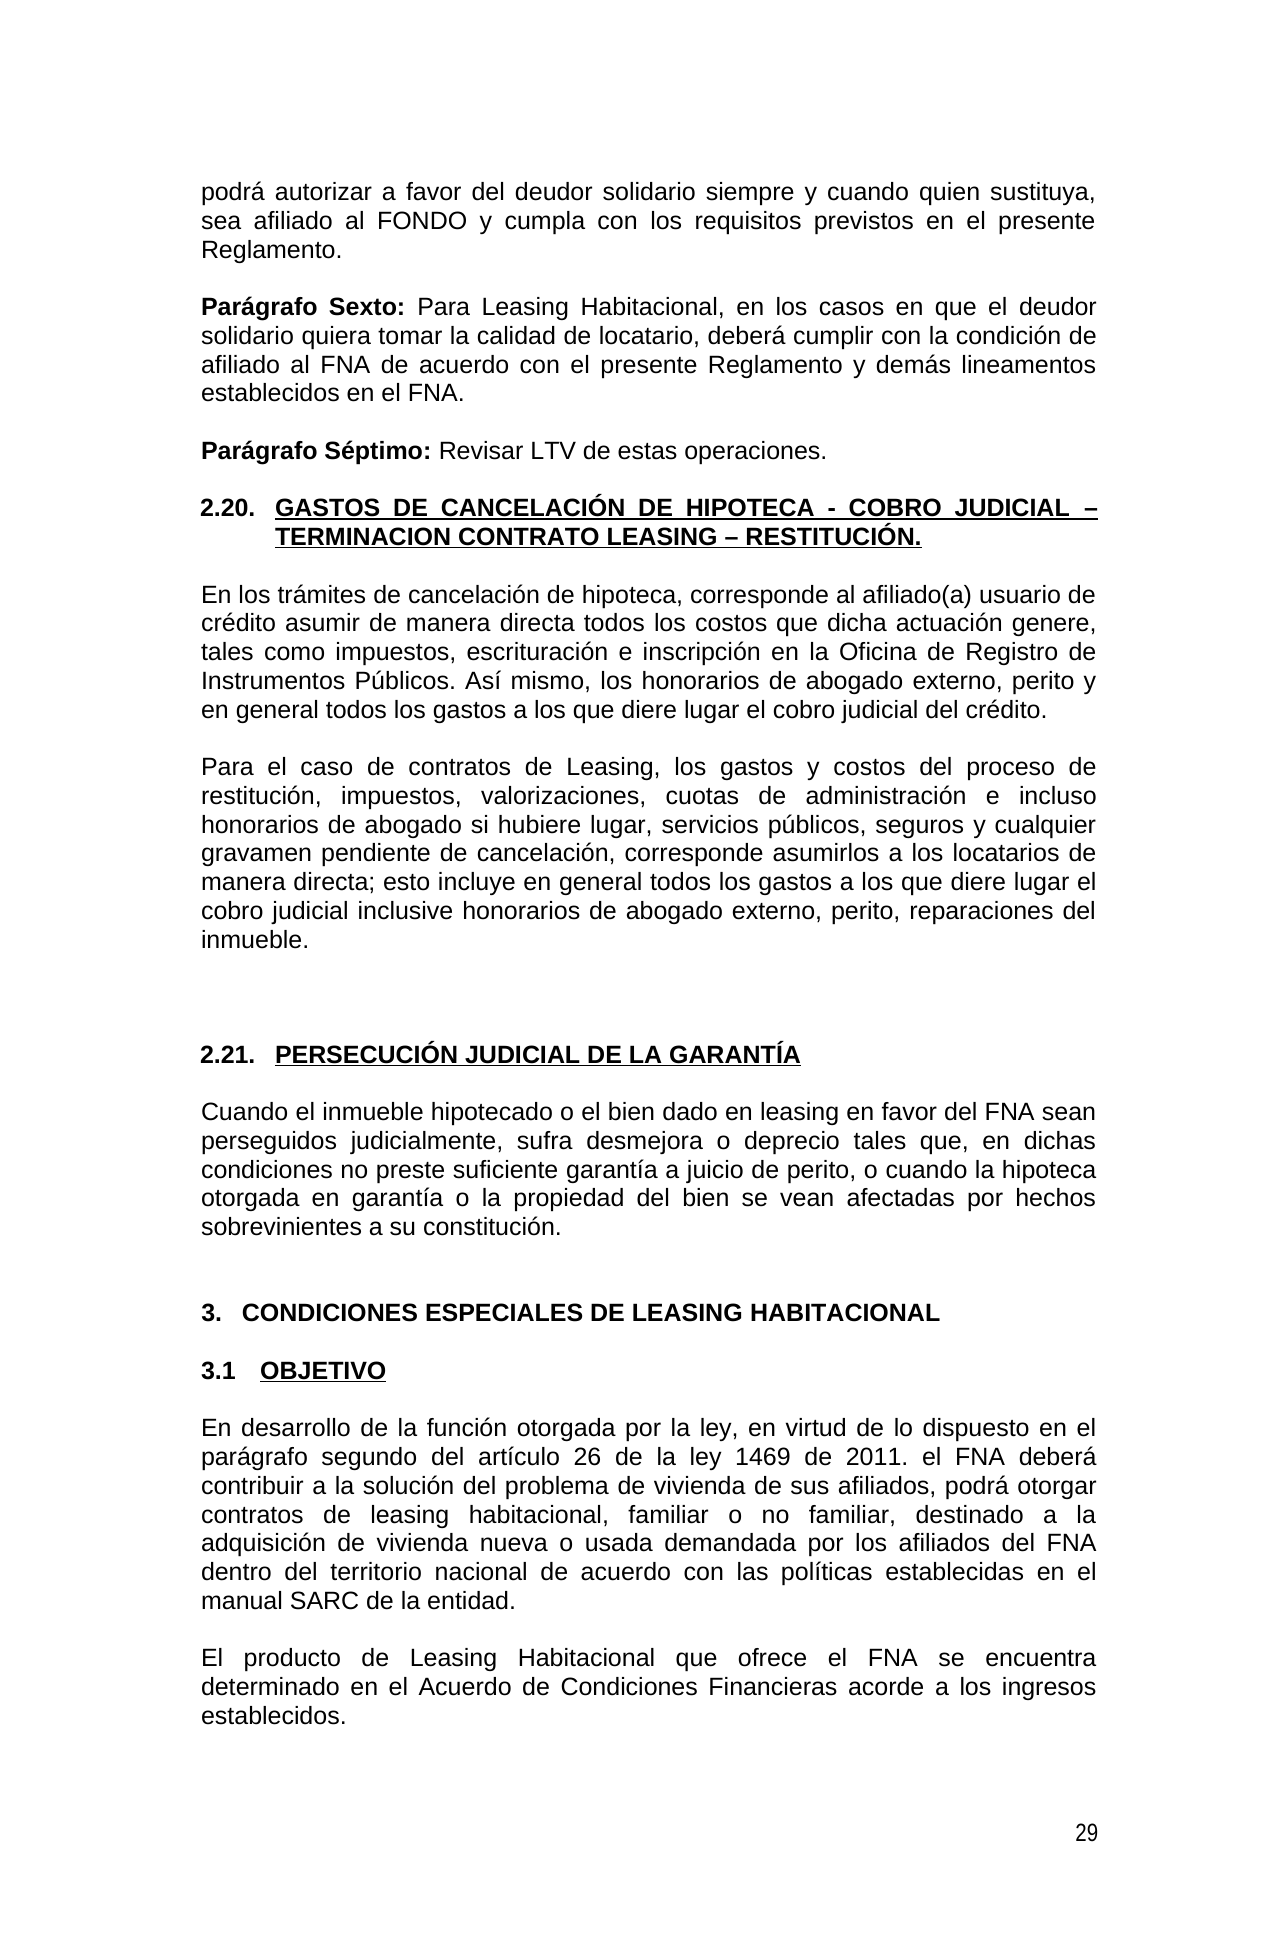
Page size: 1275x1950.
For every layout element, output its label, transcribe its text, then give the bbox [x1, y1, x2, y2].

subtitle PERSECUCIÓN JUDICIAL DE LA GARANTÍA [200, 1039, 1098, 1068]
subtitle GASTOS DE CANCELACIÓN DE HIPOTECA - COBRO JUDICIAL – TERMINACION CONTRATO LEASING – RESTITUCIÓN. [200, 493, 1098, 551]
subtitle OBJETIVO [201, 1356, 1098, 1384]
text Para el caso de contratos de Leasing, los gastos y costos del proceso de restitución, impuestos, valorizaciones, cuotas de administración e incluso honorarios de abogado si hubiere lugar, servicios públicos, seguros y cualquier gravamen pendiente de cancelación, corresponde asumirlos a los locatarios de manera directa; esto incluye en general todos los gastos a los que diere lugar el cobro judicial inclusive honorarios de abogado externo, perito, reparaciones del inmueble. [201, 752, 1098, 953]
text Cuando el inmueble hipotecado o el bien dado en leasing en favor del FNA sean perseguidos judicialmente, sufra desmejora o deprecio tales que, en dichas condiciones no preste suficiente garantía a juicio de perito, o cuando la hipoteca otorgada en garantía o la propiedad del bien se vean afectadas por hechos sobrevinientes a su constitución. [201, 1097, 1098, 1241]
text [201, 177, 1098, 263]
subtitle CONDICIONES ESPECIALES DE LEASING HABITACIONAL [201, 1298, 1098, 1327]
text Parágrafo Sexto: Para Leasing Habitacional, en los casos en que el deudor solidario quiera tomar la calidad de locatario, deberá cumplir con la condición de afiliado al FNA de acuerdo con el presente Reglamento y demás lineamentos establecidos en el FNA. [201, 292, 1098, 407]
text En los trámites de cancelación de hipoteca, corresponde al afiliado(a) usuario de crédito asumir de manera directa todos los costos que dicha actuación genere, tales como impuestos, escrituración e inscripción en la Oficina de Registro de Instrumentos Públicos. Así mismo, los honorarios de abogado externo, perito y en general todos los gastos a los que diere lugar el cobro judicial del crédito. [201, 580, 1098, 723]
text El producto de Leasing Habitacional que ofrece el FNA se encuentra determinado en el Acuerdo de Condiciones Financieras acorde a los ingresos establecidos. [201, 1643, 1098, 1729]
text Parágrafo Séptimo: Revisar LTV de estas operaciones. [201, 436, 1098, 465]
text En desarrollo de la función otorgada por la ley, en virtud de lo dispuesto en el parágrafo segundo del artículo 26 de la ley 1469 de 2011. el FNA deberá contribuir a la solución del problema de vivienda de sus afiliados, podrá otorgar contratos de leasing habitacional, familiar o no familiar, destinado a la adquisición de vivienda nueva o usada demandada por los afiliados del FNA dentro del territorio nacional de acuerdo con las políticas establecidas en el manual SARC de la entidad. [201, 1413, 1098, 1614]
